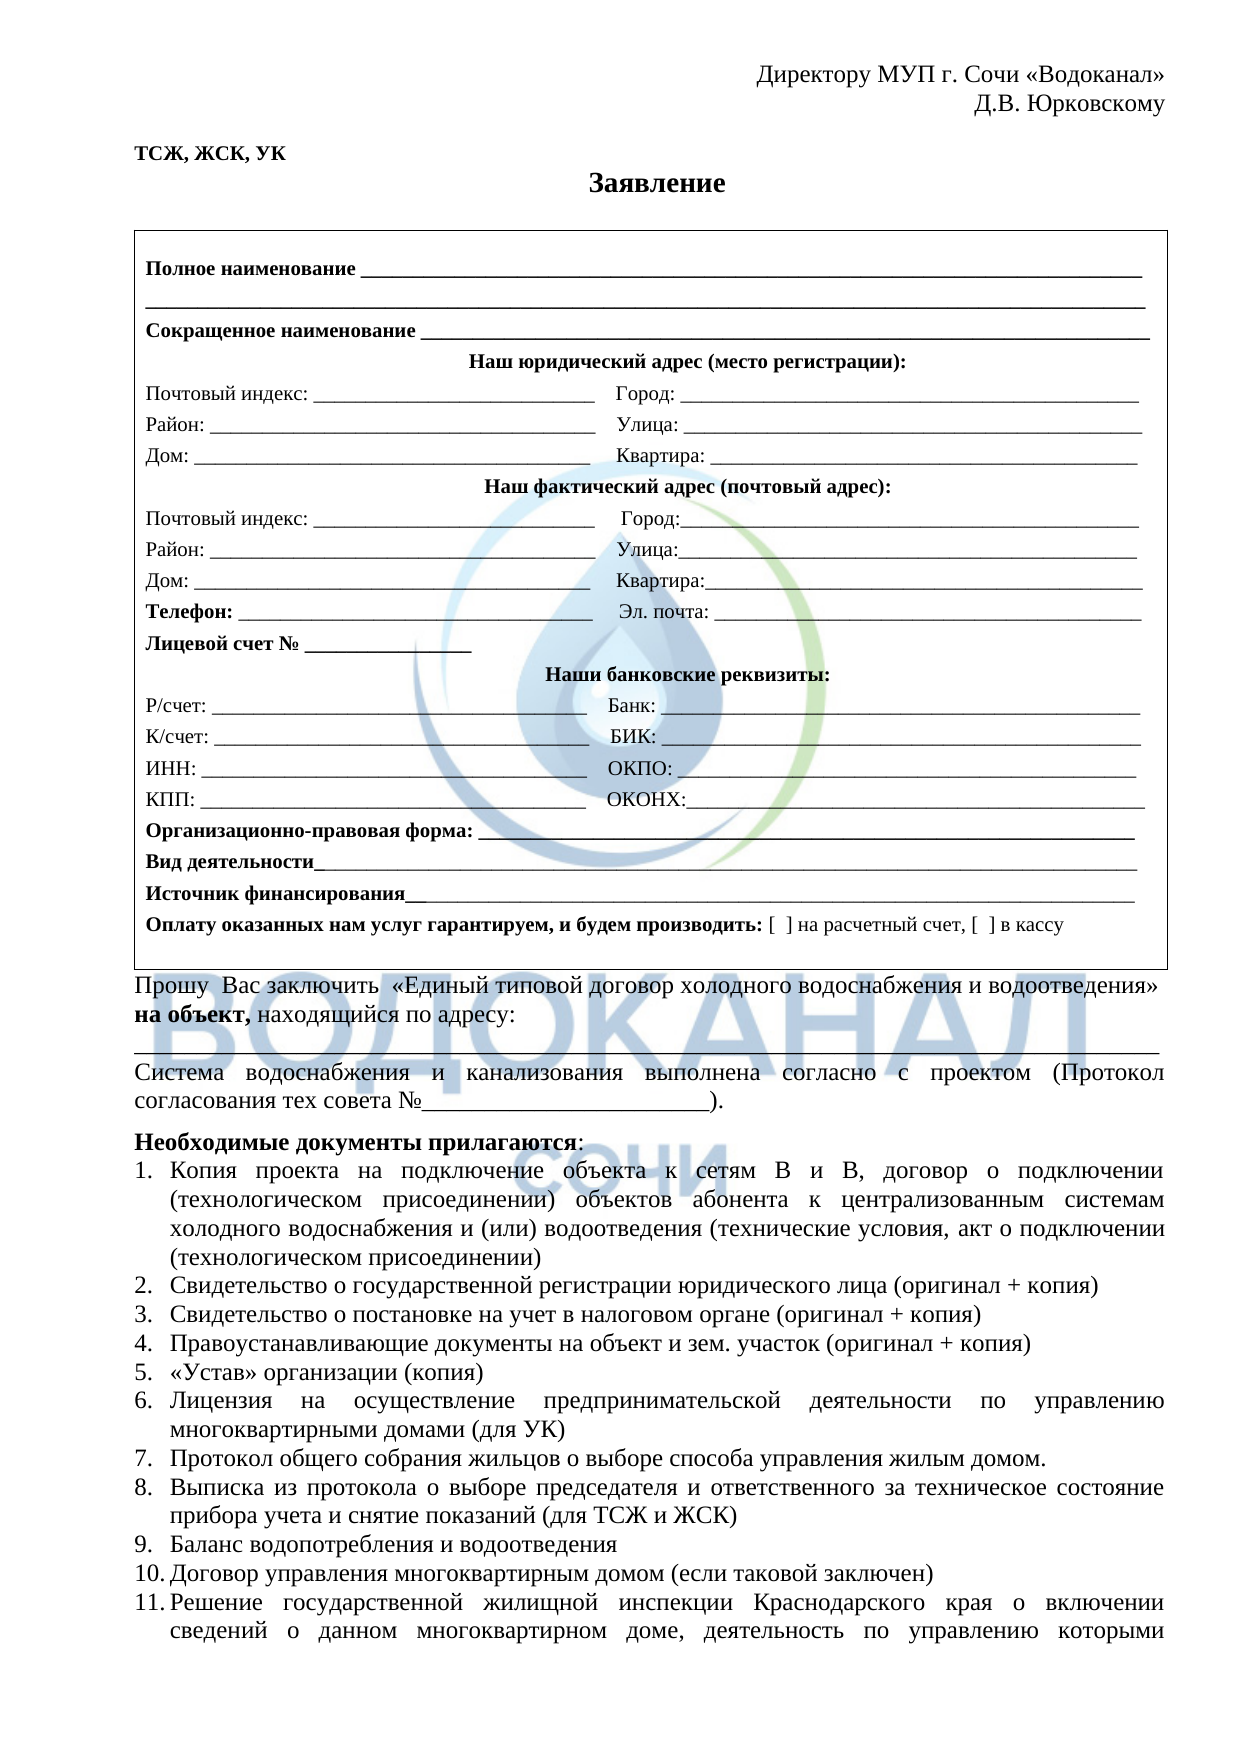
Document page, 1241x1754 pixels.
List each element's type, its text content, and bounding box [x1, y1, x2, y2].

picture [0, 0, 1241, 1749]
list Баланс водопотребления и водоотведения [134, 1529, 1165, 1558]
list Свидетельство о государственной регистрации юридического лица (оригинал + копия) [134, 1270, 1165, 1299]
text Система водоснабжения и канализования выполнена согласно с проектом (Протокол согласования тех совета №_______________________). [134, 1057, 1165, 1114]
list Выписка из протокола о выборе председателя и ответственного за техническое состояние прибора учета и снятие показаний (для ТСЖ и ЖСК) [134, 1472, 1165, 1529]
text Д.В. Юрковскому [75, 88, 1165, 117]
list «Устав» организации (копия) [134, 1357, 1165, 1385]
list Копия проекта на подключение объекта к сетям В и В, договор о подключении (технологическом присоединении) объектов абонента к централизованным системам холодного водоснабжения и (или) водоотведения (технические условия, акт о подключении (технологическом присоединении) [134, 1155, 1165, 1270]
list Лицензия на осуществление предпринимательской деятельности по управлению многоквартирными домами (для УК) [134, 1385, 1165, 1443]
list Свидетельство о постановке на учет в налоговом органе (оригинал + копия) [134, 1299, 1165, 1328]
text Необходимые документы прилагаются: [134, 1127, 1165, 1155]
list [134, 1587, 1165, 1644]
table_header Полное наименование ___________________________________________________________________________ ________________________________________________________________________________________________ Сокращенное наименование ______________________________________________________________________ Наш юридический адрес (место регистрации): Почтовый индекс: ___________________________ Город: ____________________________________________ Район: _____________________________________ Улица: ____________________________________________ Дом: ______________________________________ Квартира: _________________________________________ Наш фактический адрес (почтовый адрес): Почтовый индекс: ___________________________ Город:____________________________________________ Район: _____________________________________ Улица:____________________________________________ Дом: ______________________________________ Квартира:__________________________________________ Телефон: __________________________________ Эл. почта: _________________________________________ Лицевой счет № ________________ Наши банковские реквизиты: Р/счет: ____________________________________ Банк: ______________________________________________ К/счет: ____________________________________ БИК: ______________________________________________ ИНН: _____________________________________ ОКПО: ____________________________________________ КПП: _____________________________________ ОКОНХ:____________________________________________ Организационно-правовая форма: _______________________________________________________________ Вид деятельности_______________________________________________________________________________ Источник финансирования______________________________________________________________________ Оплату оказанных нам услуг гарантируем, и будем производить: [ ] на расчетный счет, [ ] в кассу [135, 231, 1167, 969]
text Заявление [75, 165, 1165, 198]
list Договор управления многоквартирным домом (если таковой заключен) [134, 1558, 1165, 1587]
list Протокол общего собрания жильцов о выборе способа управления жилым домом. [134, 1443, 1165, 1472]
text Прошу Вас заключить «Единый типовой договор холодного водоснабжения и водоотведения» на объект, находящийся по адресу: __________________________________________________________________________________ [134, 970, 1165, 1057]
text Директору МУП г. Сочи «Водоканал» [75, 59, 1165, 88]
text ТСЖ, ЖСК, УК [134, 141, 1165, 165]
list Правоустанавливающие документы на объект и зем. участок (оригинал + копия) [134, 1328, 1165, 1357]
